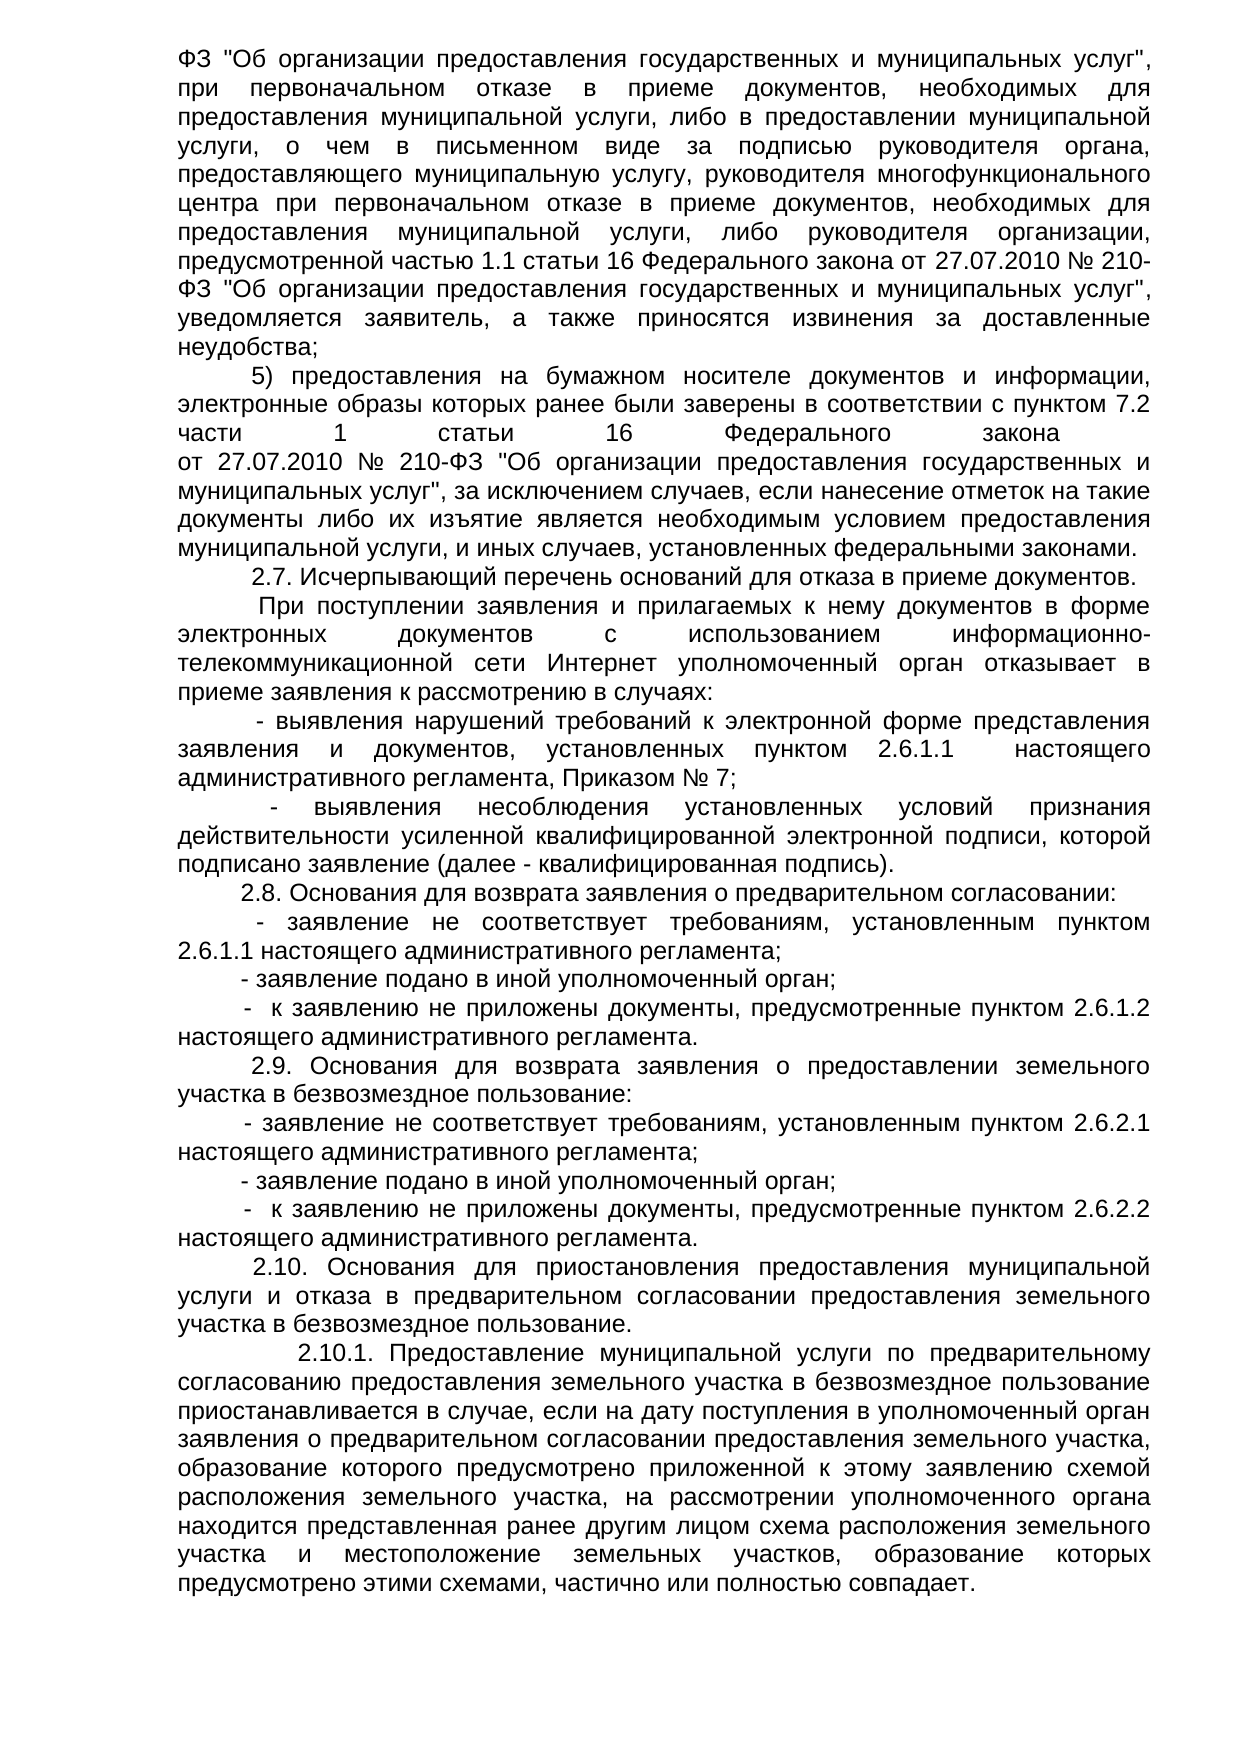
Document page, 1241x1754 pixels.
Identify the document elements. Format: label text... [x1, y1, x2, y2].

text - выявления нарушений требований к электронной форме представления заявления и документов, установленных пунктом 2.6.1.1 настоящего административного регламента, Приказом № 7; [177, 706, 1152, 792]
text 2.10.1. Предоставление муниципальной услуги по предварительному согласованию предоставления земельного участка в безвозмездное пользование приостанавливается в случае, если на дату поступления в уполномоченный орган заявления о предварительном согласовании предоставления земельного участка, образование которого предусмотрено приложенной к этому заявлению схемой расположения земельного участка, на рассмотрении уполномоченного органа находится представленная ранее другим лицом схема расположения земельного участка и местоположение земельных участков, образование которых предусмотрено этими схемами, частично или полностью совпадает. [177, 1338, 1152, 1597]
text 2.7. Исчерпывающий перечень оснований для отказа в приеме документов. [177, 562, 1152, 591]
text 2.10. Основания для приостановления предоставления муниципальной услуги и отказа в предварительном согласовании предоставления земельного участка в безвозмездное пользование. [177, 1252, 1152, 1338]
text - выявления несоблюдения установленных условий признания действительности усиленной квалифицированной электронной подписи, которой подписано заявление (далее - квалифицированная подпись). [177, 792, 1152, 878]
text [177, 44, 1152, 361]
text - к заявлению не приложены документы, предусмотренные пунктом 2.6.2.2 настоящего административного регламента. [177, 1194, 1152, 1252]
text - заявление подано в иной уполномоченный орган; [177, 1166, 1152, 1194]
text - к заявлению не приложены документы, предусмотренные пунктом 2.6.1.2 настоящего административного регламента. [177, 993, 1152, 1051]
text 2.8. Основания для возврата заявления о предварительном согласовании: [177, 878, 1152, 907]
text - заявление подано в иной уполномоченный орган; [177, 964, 1152, 993]
text - заявление не соответствует требованиям, установленным пунктом 2.6.1.1 настоящего административного регламента; [177, 907, 1152, 964]
text 2.9. Основания для возврата заявления о предоставлении земельного участка в безвозмездное пользование: [177, 1051, 1152, 1108]
text При поступлении заявления и прилагаемых к нему документов в форме электронных документов с использованием информационно-телекоммуникационной сети Интернет уполномоченный орган отказывает в приеме заявления к рассмотрению в случаях: [177, 591, 1152, 706]
text 5) предоставления на бумажном носителе документов и информации, электронные образы которых ранее были заверены в соответствии с пунктом 7.2 части 1 статьи 16 Федерального закона от 27.07.2010 № 210-ФЗ "Об организации предоставления государственных и муниципальных услуг", за исключением случаев, если нанесение отметок на такие документы либо их изъятие является необходимым условием предоставления муниципальной услуги, и иных случаев, установленных федеральными законами. [177, 361, 1152, 562]
text - заявление не соответствует требованиям, установленным пунктом 2.6.2.1 настоящего административного регламента; [177, 1108, 1152, 1166]
